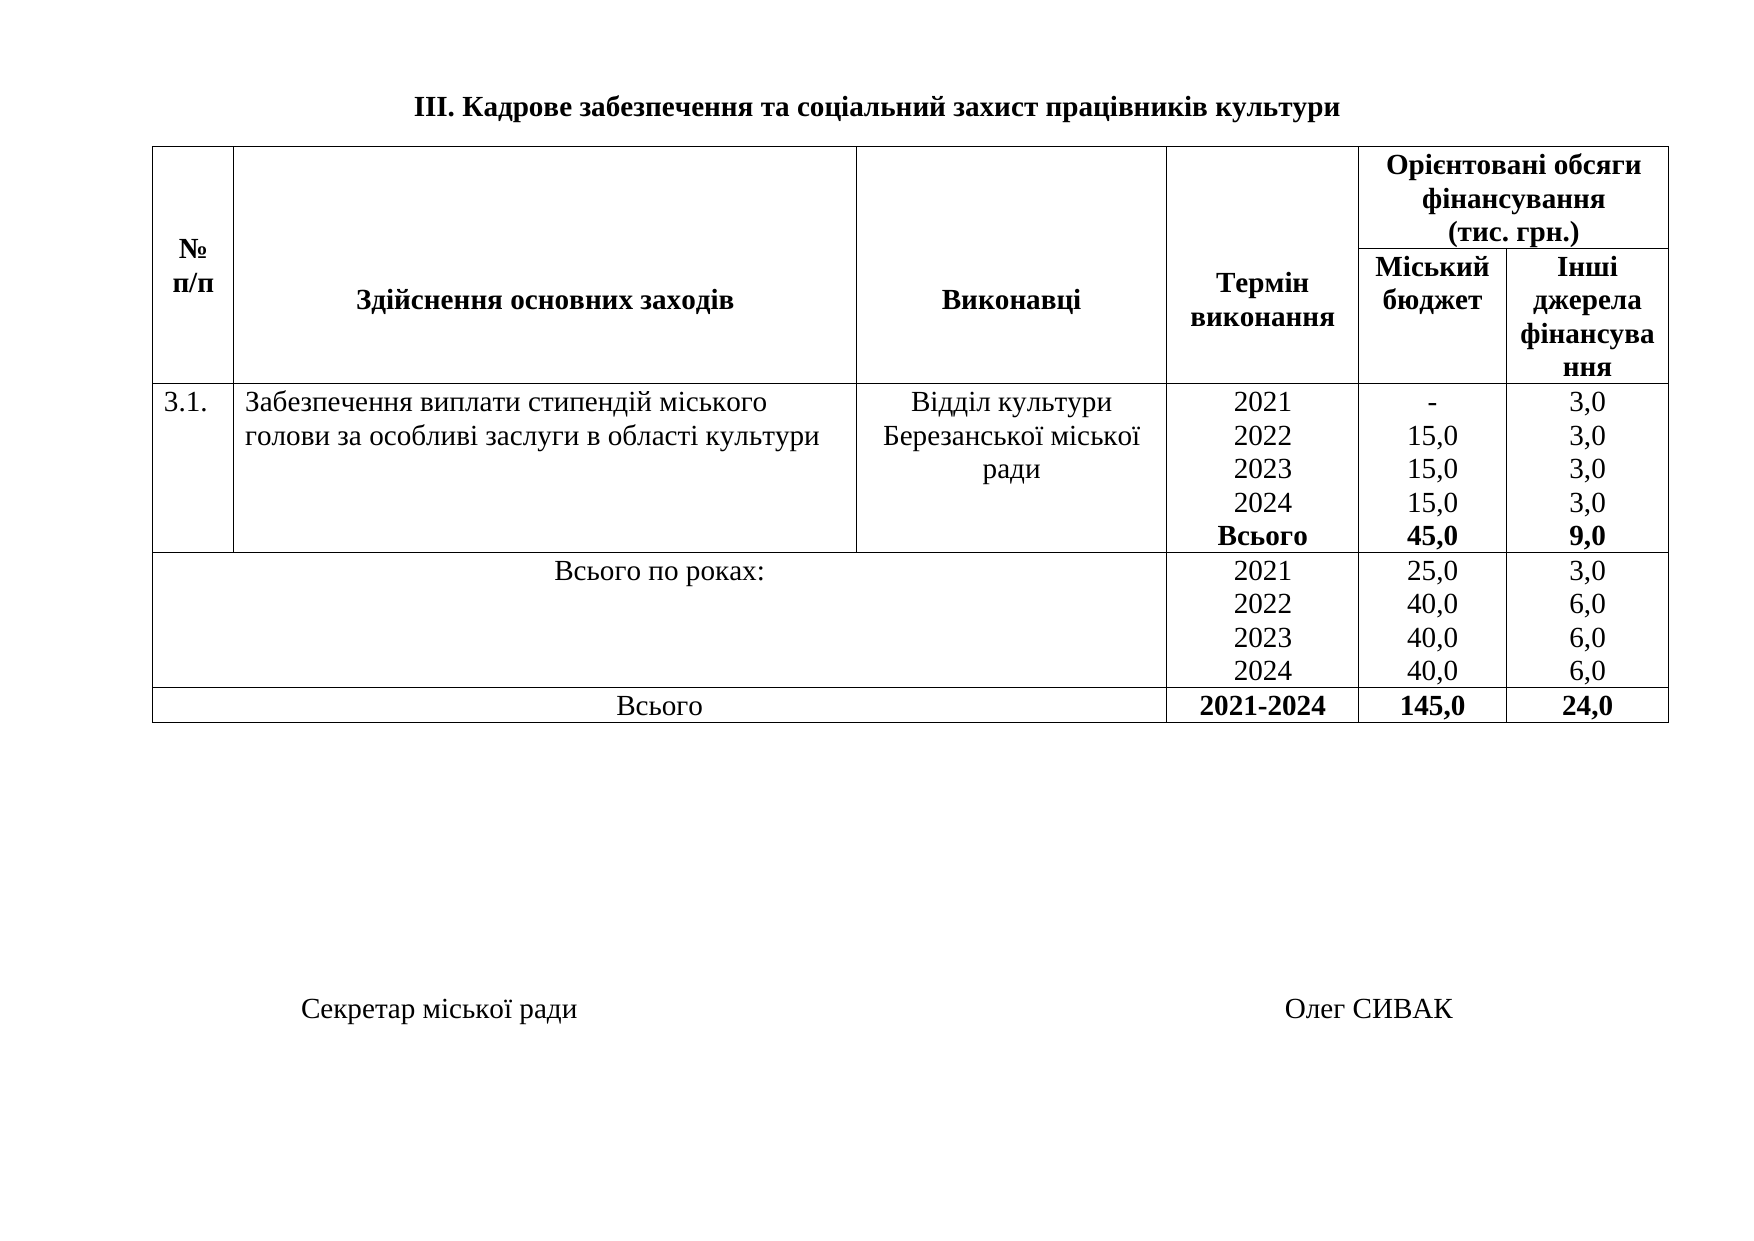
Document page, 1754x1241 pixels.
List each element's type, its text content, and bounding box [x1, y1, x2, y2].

table_cell Міський бюджет [1359, 249, 1506, 383]
table_cell 3.1. [153, 384, 233, 552]
table_header Здійснення основних заходів [234, 147, 856, 383]
table_cell Інші джерела фінансування [1507, 249, 1668, 383]
table_cell 3,0 6,0 6,0 6,0 [1507, 553, 1668, 687]
table_header Орієнтовані обсяги фінансування (тис. грн.) [1359, 147, 1668, 248]
table_cell 2021 2022 2023 2024 [1167, 553, 1358, 687]
table_cell 25,0 40,0 40,0 40,0 [1359, 553, 1506, 687]
table_cell 2021-2024 [1167, 688, 1358, 722]
table_cell 2021 2022 2023 2024 Всього [1167, 384, 1358, 552]
table_cell - 15,0 15,0 15,0 45,0 [1359, 384, 1506, 552]
table_cell Відділ культури Березанської міської ради [857, 384, 1166, 552]
table_header Виконавці [857, 147, 1166, 383]
table_cell Забезпечення виплати стипендій міського голови за особливі заслуги в області культури [234, 384, 856, 552]
table_cell Всього по роках: [153, 553, 1166, 687]
text ІІІ. Кадрове забезпечення та соціальний захист працівників культури [89, 89, 1665, 122]
table_header № п/п [153, 147, 233, 383]
table_cell 3,0 3,0 3,0 3,0 9,0 [1507, 384, 1668, 552]
table_cell Всього [153, 688, 1166, 722]
table_cell 145,0 [1359, 688, 1506, 722]
table_header Термін виконання [1167, 147, 1358, 383]
table_cell 24,0 [1507, 688, 1668, 722]
title Секретар міської ради Олег СИВАК [89, 991, 1665, 1024]
